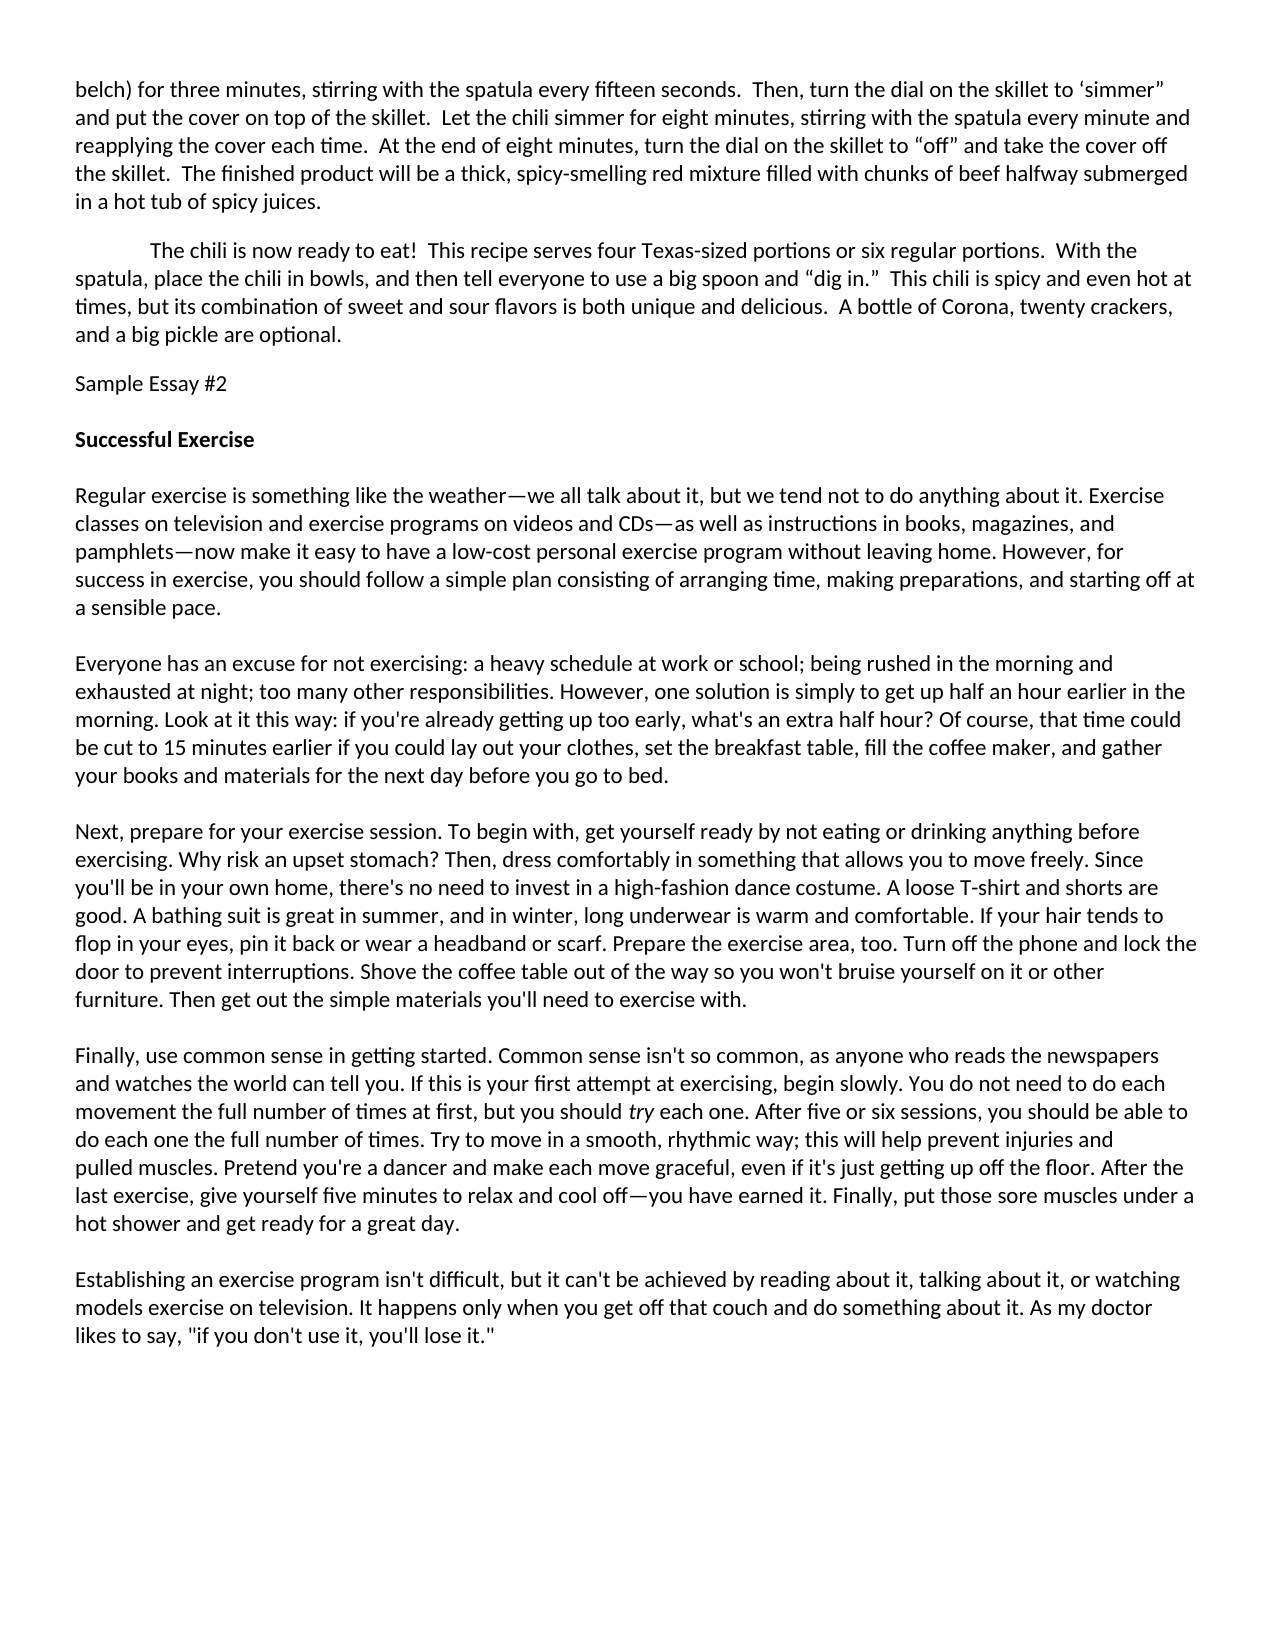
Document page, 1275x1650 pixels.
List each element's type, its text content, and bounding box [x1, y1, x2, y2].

text Successful Exercise [75, 425, 1200, 453]
text The chili is now ready to eat! This recipe serves four Texas-sized portions or six regular portions. With the spatula, place the chili in bowls, and then tell everyone to use a big spoon and “dig in.” This chili is spicy and even hot at times, but its combination of sweet and sour flavors is both unique and delicious. A bottle of Corona, twenty crackers, and a big pickle are optional. [75, 236, 1200, 348]
text Regular exercise is something like the weather—we all talk about it, but we tend not to do anything about it. Exercise classes on television and exercise programs on videos and CDs—as well as instructions in books, magazines, and pamphlets—now make it easy to have a low-cost personal exercise program without leaving home. However, for success in exercise, you should follow a simple plan consisting of arranging time, making preparations, and starting off at a sensible pace. [75, 481, 1200, 621]
text Sample Essay #2 [75, 369, 1200, 397]
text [75, 75, 1200, 215]
text Next, prepare for your exercise session. To begin with, get yourself ready by not eating or drinking anything before exercising. Why risk an upset stomach? Then, dress comfortably in something that allows you to move freely. Since you'll be in your own home, there's no need to invest in a high-fashion dance costume. A loose T-shirt and shorts are good. A bathing suit is great in summer, and in winter, long underwear is warm and comfortable. If your hair tends to [75, 817, 1200, 929]
text Establishing an exercise program isn't difficult, but it can't be achieved by reading about it, talking about it, or watching models exercise on television. It happens only when you get off that couch and do something about it. As my doctor likes to say, "if you don't use it, you'll lose it." [75, 1266, 1200, 1349]
text pulled muscles. Pretend you're a dancer and make each move graceful, even if it's just getting up off the floor. After the last exercise, give yourself five minutes to relax and cool off—you have earned it. Finally, put those sore muscles under a hot shower and get ready for a great day. [75, 1153, 1200, 1237]
text Finally, use common sense in getting started. Common sense isn't so common, as anyone who reads the newspapers and watches the world can tell you. If this is your first attempt at exercising, begin slowly. You do not need to do each movement the full number of times at first, but you should try each one. After five or six sessions, you should be able to do each one the full number of times. Try to move in a smooth, rhythmic way; this will help prevent injuries and [75, 1041, 1200, 1153]
text flop in your eyes, pin it back or wear a headband or scarf. Prepare the exercise area, too. Turn off the phone and lock the door to prevent interruptions. Shove the coffee table out of the way so you won't bruise yourself on it or other furniture. Then get out the simple materials you'll need to exercise with. [75, 929, 1200, 1013]
text Everyone has an excuse for not exercising: a heavy schedule at work or school; being rushed in the morning and exhausted at night; too many other responsibilities. However, one solution is simply to get up half an hour earlier in the morning. Look at it this way: if you're already getting up too early, what's an extra half hour? Of course, that time could be cut to 15 minutes earlier if you could lay out your clothes, set the breakfast table, fill the coffee maker, and gather your books and materials for the next day before you go to bed. [75, 649, 1200, 789]
